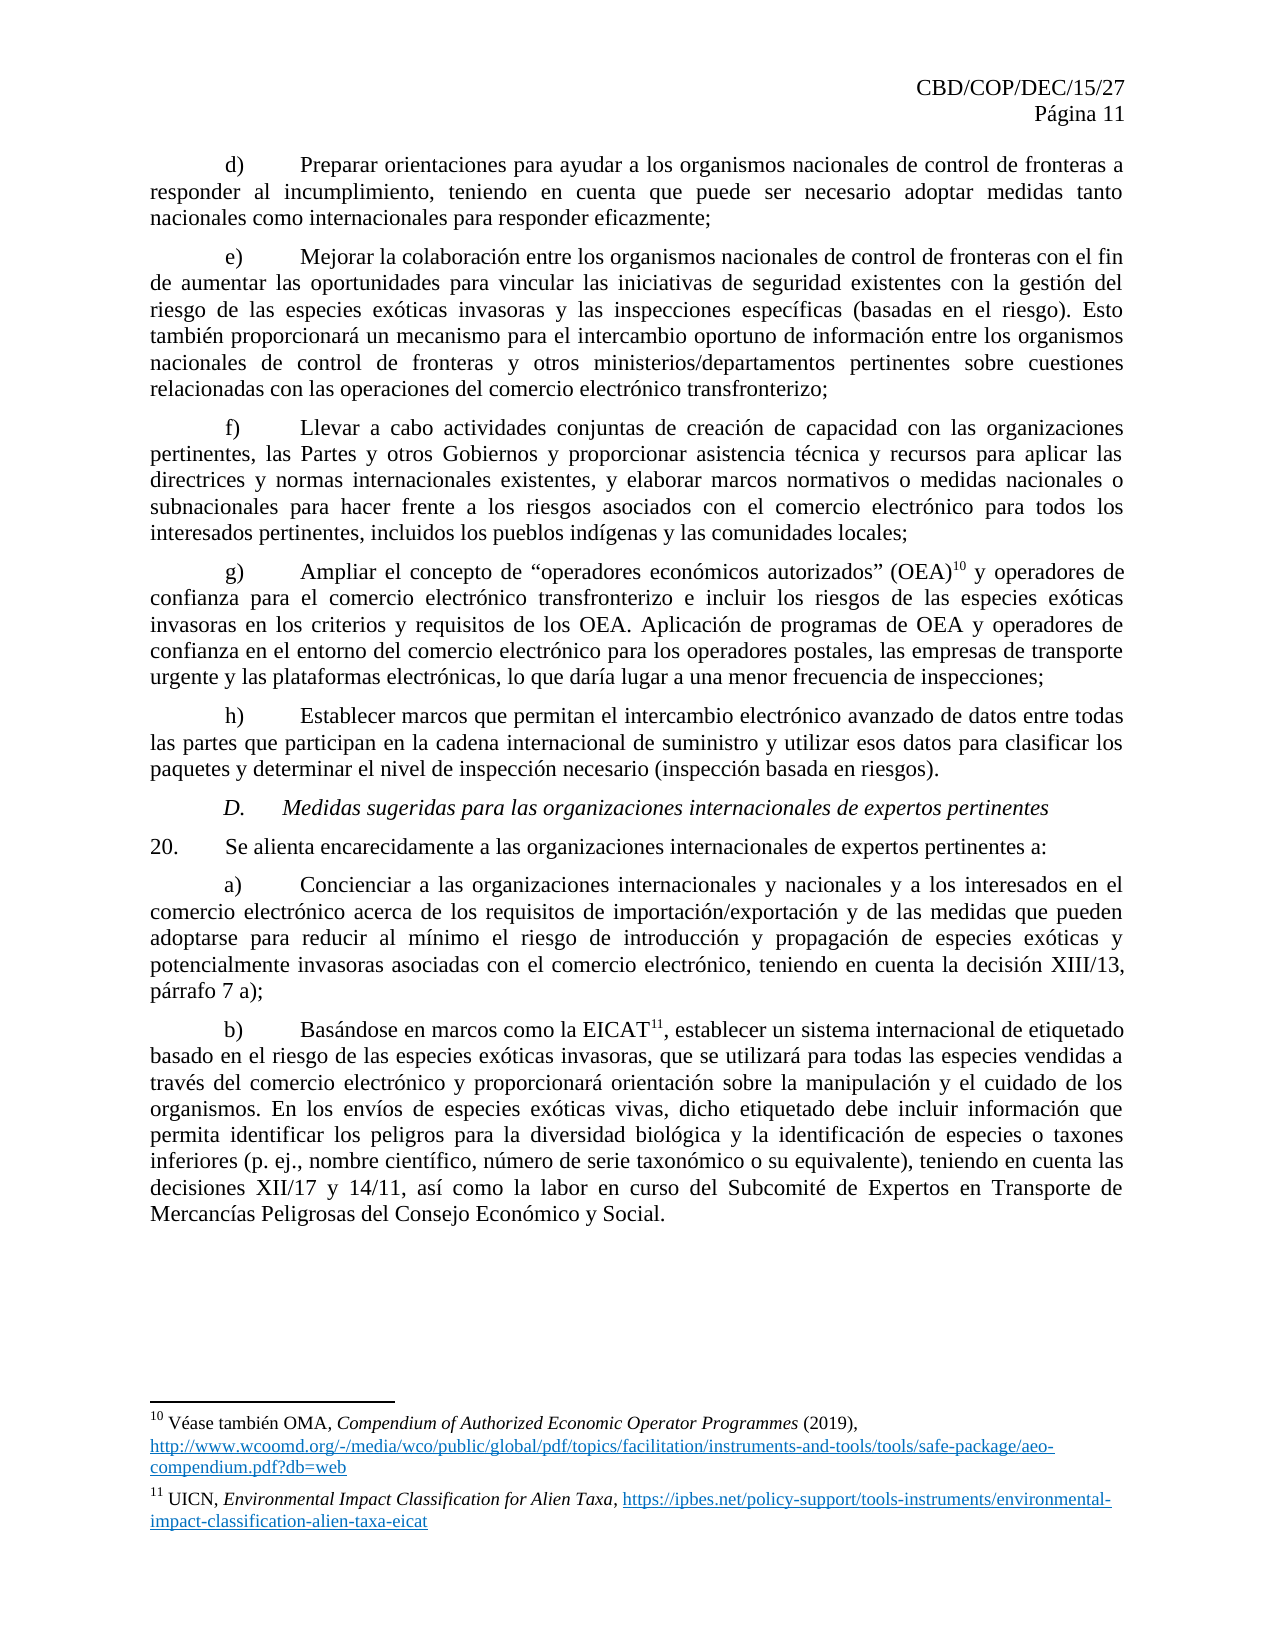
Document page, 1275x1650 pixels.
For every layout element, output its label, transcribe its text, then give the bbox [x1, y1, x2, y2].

text b) Basándose en marcos como la EICAT, establecer un sistema internacional de etiquetado basado en el riesgo de las especies exóticas invasoras, que se utilizará para todas las especies vendidas a través del comercio electrónico y proporcionará orientación sobre la manipulación y el cuidado de los organismos. En los envíos de especies exóticas vivas, dicho etiquetado debe incluir información que permita identificar los peligros para la diversidad biológica y la identificación de especies o taxones inferiores (p. ej., nombre científico, número de serie taxonómico o su equivalente), teniendo en cuenta las decisiones XII/17 y 14/11, así como la labor en curso del Subcomité de Expertos en Transporte de Mercancías Peligrosas del Consejo Económico y Social. [150, 1016, 1125, 1227]
text g) Ampliar el concepto de “operadores económicos autorizados” (OEA) y operadores de confianza para el comercio electrónico transfronterizo e incluir los riesgos de las especies exóticas invasoras en los criterios y requisitos de los OEA. Aplicación de programas de OEA y operadores de confianza en el entorno del comercio electrónico para los operadores postales, las empresas de transporte urgente y las plataformas electrónicas, lo que daría lugar a una menor frecuencia de inspecciones; [150, 558, 1125, 690]
text d) Preparar orientaciones para ayudar a los organismos nacionales de control de fronteras a responder al incumplimiento, teniendo en cuenta que puede ser necesario adoptar medidas tanto nacionales como internacionales para responder eficazmente; [150, 152, 1125, 231]
text a) Concienciar a las organizaciones internacionales y nacionales y a los interesados en el comercio electrónico acerca de los requisitos de importación/exportación y de las medidas que pueden adoptarse para reducir al mínimo el riesgo de introducción y propagación de especies exóticas y potencialmente invasoras asociadas con el comercio electrónico, teniendo en cuenta la decisión XIII/13, párrafo 7 a); [150, 872, 1125, 1003]
subtitle D. Medidas sugeridas para las organizaciones internacionales de expertos pertinentes [150, 794, 1125, 820]
text h) Establecer marcos que permitan el intercambio electrónico avanzado de datos entre todas las partes que participan en la cadena internacional de suministro y utilizar esos datos para clasificar los paquetes y determinar el nivel de inspección necesario (inspección basada en riesgos). [150, 702, 1125, 781]
text f) Llevar a cabo actividades conjuntas de creación de capacidad con las organizaciones pertinentes, las Partes y otros Gobiernos y proporcionar asistencia técnica y recursos para aplicar las directrices y normas internacionales existentes, y elaborar marcos normativos o medidas nacionales o subnacionales para hacer frente a los riesgos asociados con el comercio electrónico para todos los interesados pertinentes, incluidos los pueblos indígenas y las comunidades locales; [150, 414, 1125, 546]
text 20. Se alienta encarecidamente a las organizaciones internacionales de expertos pertinentes a: [150, 833, 1125, 859]
text e) Mejorar la colaboración entre los organismos nacionales de control de fronteras con el fin de aumentar las oportunidades para vincular las iniciativas de seguridad existentes con la gestión del riesgo de las especies exóticas invasoras y las inspecciones específicas (basadas en el riesgo). Esto también proporcionará un mecanismo para el intercambio oportuno de información entre los organismos nacionales de control de fronteras y otros ministerios/departamentos pertinentes sobre cuestiones relacionadas con las operaciones del comercio electrónico transfronterizo; [150, 243, 1125, 401]
